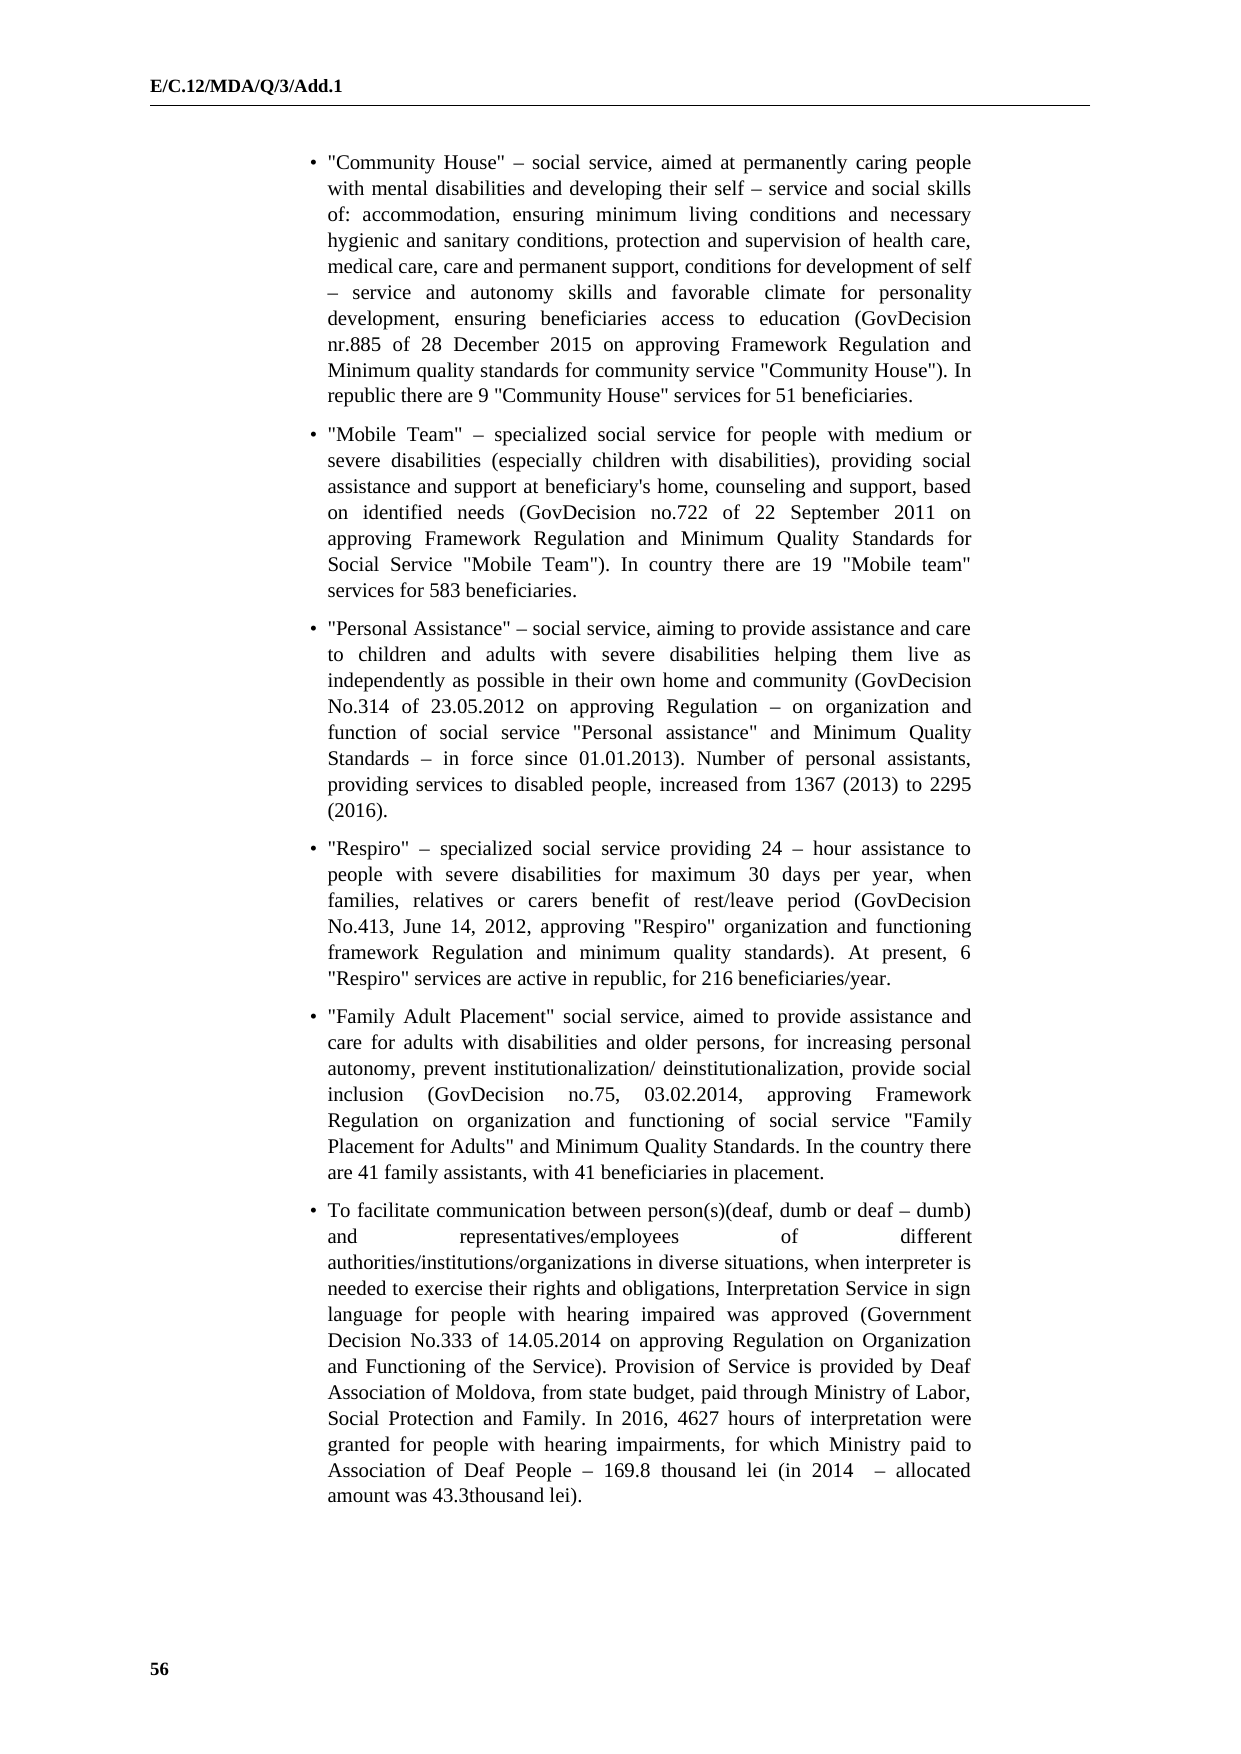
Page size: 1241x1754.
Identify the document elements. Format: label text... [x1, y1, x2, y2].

list "Community House" – social service, aimed at permanently caring people with mental disabilities and developing their self – service and social skills of: accommodation, ensuring minimum living conditions and necessary hygienic and sanitary conditions, protection and supervision of health care, medical care, care and permanent support, conditions for development of self – service and autonomy skills and favorable climate for personality development, ensuring beneficiaries access to education (GovDecision nr.885 of 28 December 2015 on approving Framework Regulation and Minimum quality standards for community service "Community House"). In republic there are 9 "Community House" services for 51 beneficiaries. [309, 150, 972, 407]
list "Personal Assistance" – social service, aiming to provide assistance and care to children and adults with severe disabilities helping them live as independently as possible in their own home and community (GovDecision No.314 of 23.05.2012 on approving Regulation – on organization and function of social service "Personal assistance" and Minimum Quality Standards – in force since 01.01.2013). Number of personal assistants, providing services to disabled people, increased from 1367 (2013) to 2295 (2016). [309, 616, 972, 822]
list "Respiro" – specialized social service providing 24 – hour assistance to people with severe disabilities for maximum 30 days per year, when families, relatives or carers benefit of rest/leave period (GovDecision No.413, June 14, 2012, approving "Respiro" organization and functioning framework Regulation and minimum quality standards). At present, 6 "Respiro" services are active in republic, for 216 beneficiaries/year. [309, 836, 972, 990]
list "Family Adult Placement" social service, aimed to provide assistance and care for adults with disabilities and older persons, for increasing personal autonomy, prevent institutionalization/ deinstitutionalization, provide social inclusion (GovDecision no.75, 03.02.2014, approving Framework Regulation on organization and functioning of social service "Family Placement for Adults" and Minimum Quality Standards. In the country there are 41 family assistants, with 41 beneficiaries in placement. [309, 1004, 972, 1184]
list To facilitate communication between person(s)(deaf, dumb or deaf – dumb) and representatives/employees of different authorities/institutions/organizations in diverse situations, when interpreter is needed to exercise their rights and obligations, Interpretation Service in sign language for people with hearing impaired was approved (Government Decision No.333 of 14.05.2014 on approving Regulation on Organization and Functioning of the Service). Provision of Service is provided by Deaf Association of Moldova, from state budget, paid through Ministry of Labor, Social Protection and Family. In 2016, 4627 hours of interpretation were granted for people with hearing impairments, for which Ministry paid to Association of Deaf People – 169.8 thousand lei (in 2014 – allocated amount was 43.3thousand lei). [309, 1198, 972, 1507]
list "Mobile Team" – specialized social service for people with medium or severe disabilities (especially children with disabilities), providing social assistance and support at beneficiary's home, counseling and support, based on identified needs (GovDecision no.722 of 22 September 2011 on approving Framework Regulation and Minimum Quality Standards for Social Service "Mobile Team"). In country there are 19 "Mobile team" services for 583 beneficiaries. [309, 422, 972, 602]
